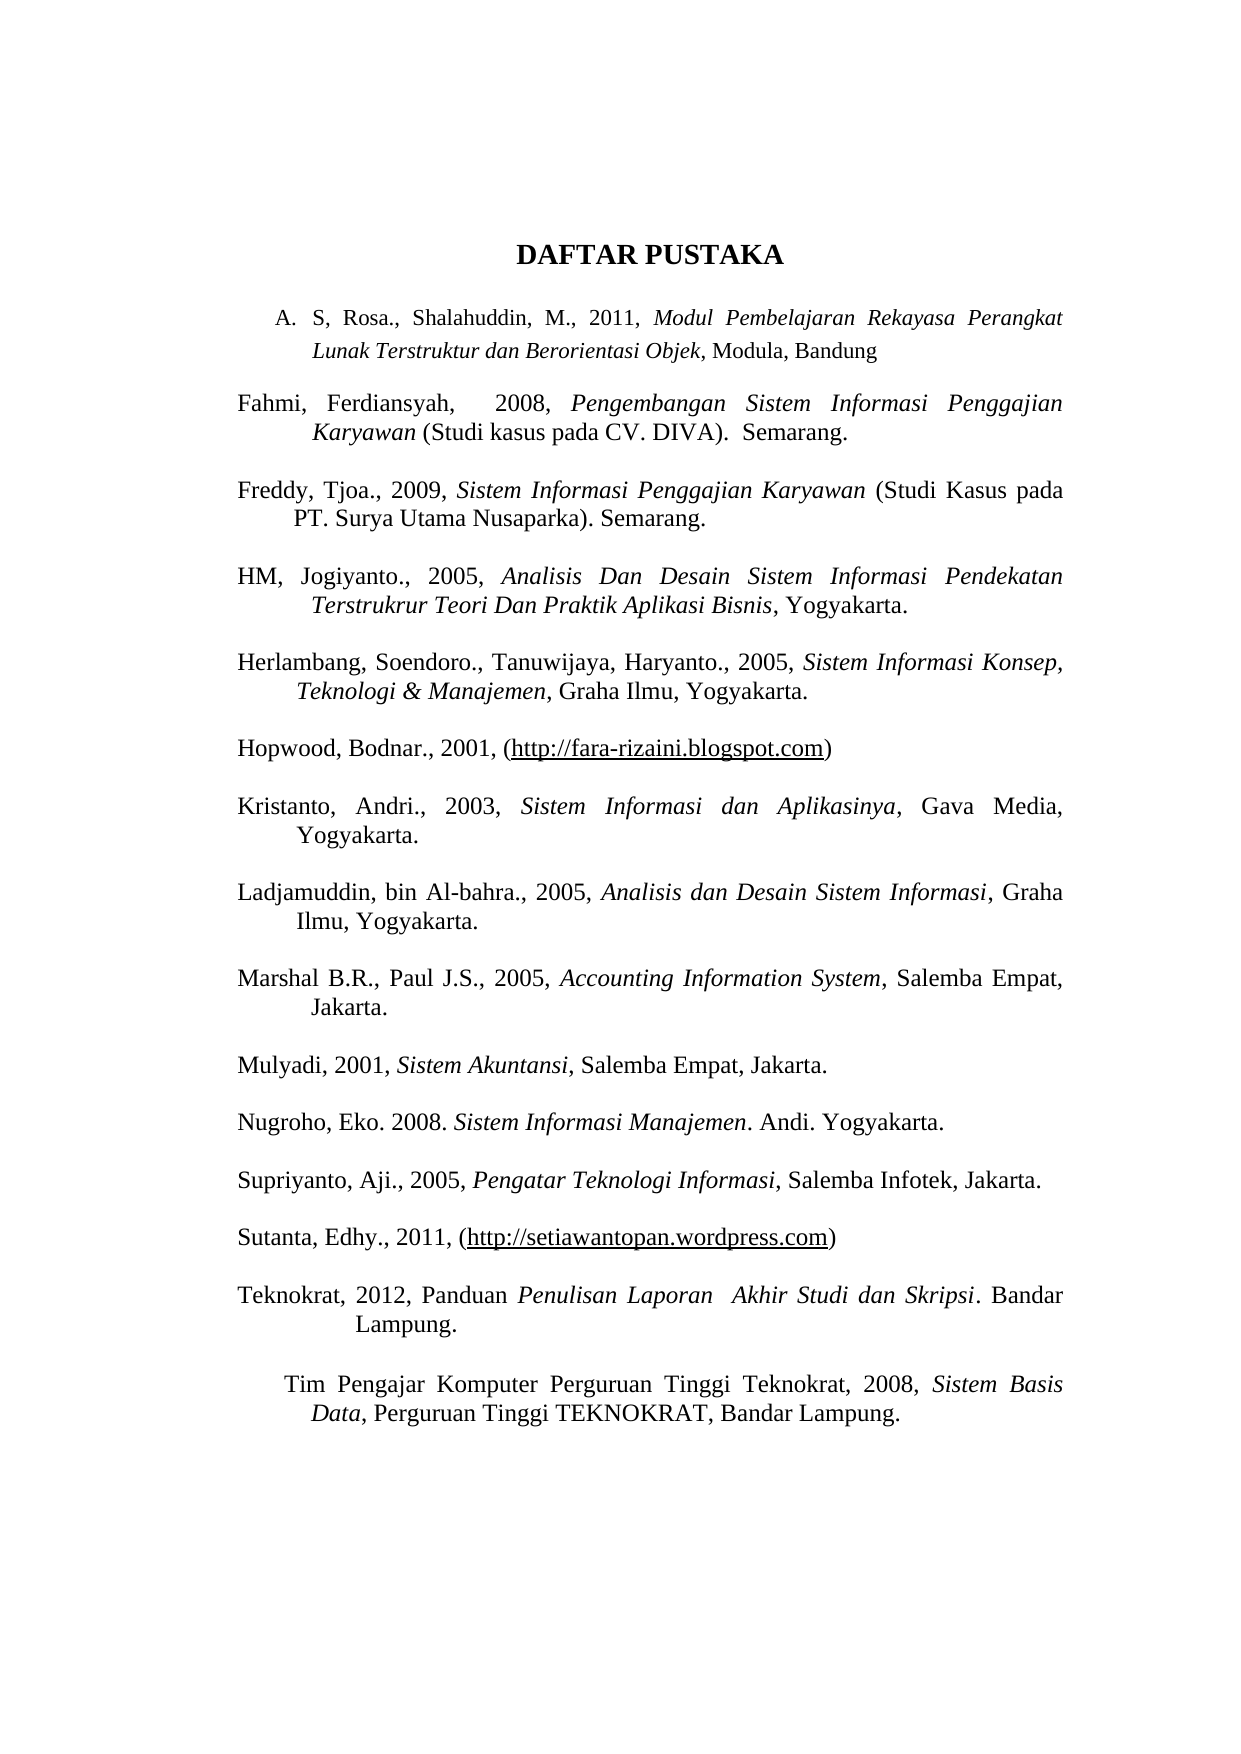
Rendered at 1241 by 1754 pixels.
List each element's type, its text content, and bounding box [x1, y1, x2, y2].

text Kristanto, Andri., 2003, Sistem Informasi dan Aplikasinya, Gava Media, Yogyakarta. [237, 791, 1063, 848]
text Sutanta, Edhy., 2011, (http://setiawantopan.wordpress.com) [237, 1222, 1063, 1251]
text Teknokrat, 2012, Panduan Penulisan Laporan Akhir Studi dan Skripsi. Bandar Lampung. [237, 1280, 1063, 1339]
text Hopwood, Bodnar., 2001, (http://fara-rizaini.blogspot.com) [237, 733, 1063, 762]
list S, Rosa., Shalahuddin, M., 2011, Modul Pembelajaran Rekayasa Perangkat Lunak Terstruktur dan Berorientasi Objek, Modula, Bandung [274, 304, 1063, 363]
text Mulyadi, 2001, Sistem Akuntansi, Salemba Empat, Jakarta. [237, 1050, 1063, 1078]
text Marshal B.R., Paul J.S., 2005, Accounting Information System, Salemba Empat, Jakarta. [237, 963, 1063, 1021]
text Herlambang, Soendoro., Tanuwijaya, Haryanto., 2005, Sistem Informasi Konsep, Teknologi & Manajemen, Graha Ilmu, Yogyakarta. [237, 647, 1063, 705]
text Supriyanto, Aji., 2005, Pengatar Teknologi Informasi, Salemba Infotek, Jakarta. [237, 1165, 1063, 1193]
list DAFTAR PUSTAKA [237, 237, 1063, 271]
text HM, Jogiyanto., 2005, Analisis Dan Desain Sistem Informasi Pendekatan Terstrukrur Teori Dan Praktik Aplikasi Bisnis, Yogyakarta. [237, 561, 1063, 618]
text Nugroho, Eko. 2008. Sistem Informasi Manajemen. Andi. Yogyakarta. [237, 1107, 1063, 1136]
text Ladjamuddin, bin Al-bahra., 2005, Analisis dan Desain Sistem Informasi, Graha Ilmu, Yogyakarta. [237, 877, 1063, 935]
text Tim Pengajar Komputer Perguruan Tinggi Teknokrat, 2008, Sistem Basis Data, Perguruan Tinggi TEKNOKRAT, Bandar Lampung. [284, 1369, 1063, 1427]
text Freddy, Tjoa., 2009, Sistem Informasi Penggajian Karyawan (Studi Kasus pada PT. Surya Utama Nusaparka). Semarang. [237, 475, 1063, 532]
text Fahmi, Ferdiansyah, 2008, Pengembangan Sistem Informasi Penggajian Karyawan (Studi kasus pada CV. DIVA). Semarang. [237, 388, 1063, 446]
